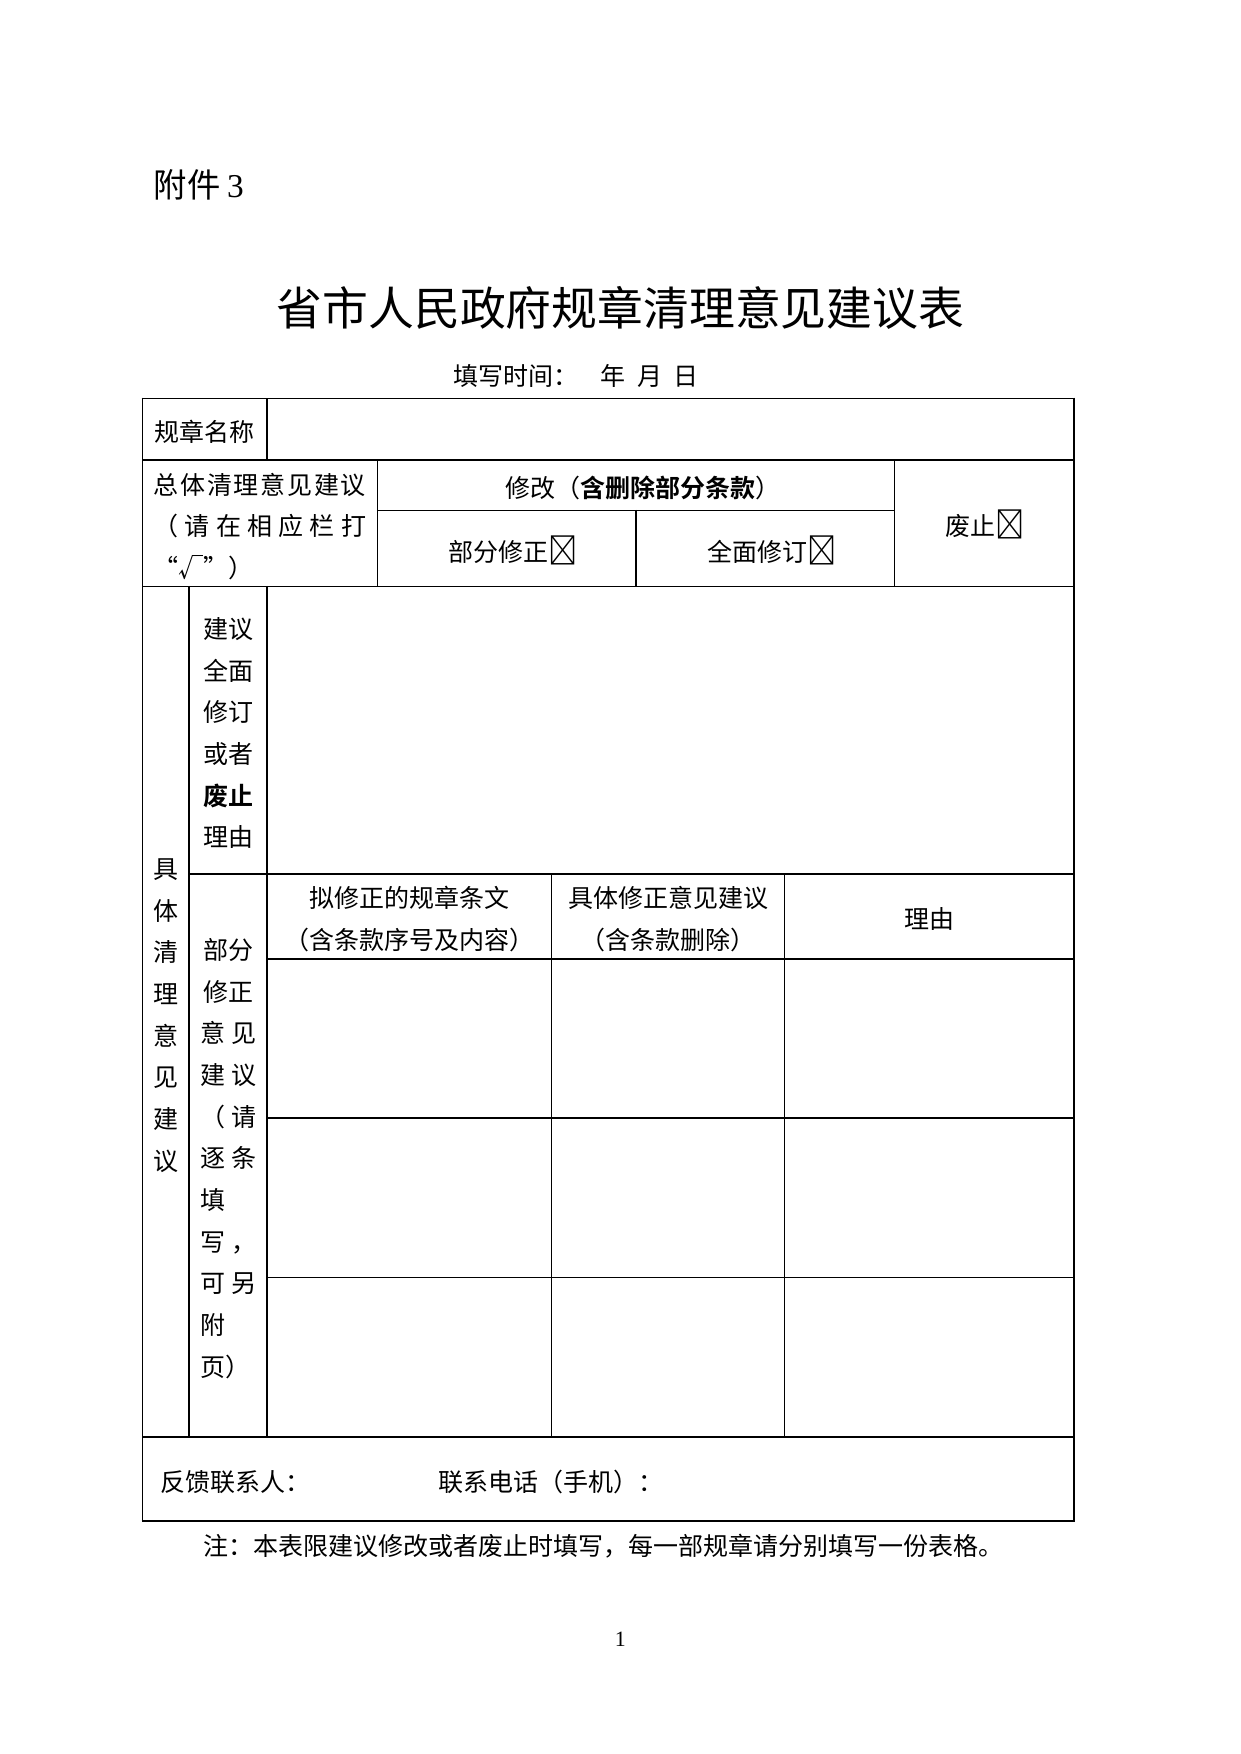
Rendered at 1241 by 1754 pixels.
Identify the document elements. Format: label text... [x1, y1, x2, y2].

table_cell 反馈联系人： 联系电话（手机）： [143, 1438, 1073, 1520]
table_cell 理由 [785, 875, 1073, 958]
table_cell [268, 1278, 551, 1436]
table_cell 部分修正 [378, 511, 635, 586]
table_cell [268, 587, 1073, 873]
table_cell [268, 1119, 551, 1277]
table_cell 具体修正意见建议（含条款删除） [552, 875, 784, 958]
table_cell [785, 1278, 1073, 1436]
table_header [268, 399, 1073, 459]
table_cell [552, 1278, 784, 1436]
table_cell [552, 960, 784, 1117]
table_header 规章名称 [143, 399, 266, 459]
table_cell 部分修正 意见建议（请逐条填写，可另附页） [190, 875, 266, 1436]
table_cell [268, 960, 551, 1117]
table_cell 废止 [895, 461, 1073, 586]
text 附件3 [153, 148, 1087, 210]
table_cell [785, 960, 1073, 1117]
table_cell 全面修订 [637, 511, 894, 586]
table_cell 总体清理意见建议（请在相应栏打“√”） [143, 461, 377, 586]
table_cell 拟修正的规章条文 （含条款序号及内容） [268, 875, 551, 958]
table_cell [785, 1119, 1073, 1277]
table_cell [552, 1119, 784, 1277]
table_cell 修改（含删除部分条款） [378, 461, 894, 510]
table_cell 建议 全面修订或者废止理由 [190, 587, 266, 873]
text 填写时间： 年 月 日 [153, 339, 1087, 397]
text 注：本表限建议修改或者废止时填写，每一部规章请分别填写一份表格。 [153, 1522, 1087, 1563]
table_cell 具体清理意见建议 [143, 587, 188, 1436]
text 省市人民政府规章清理意见建议表 [153, 273, 1087, 339]
